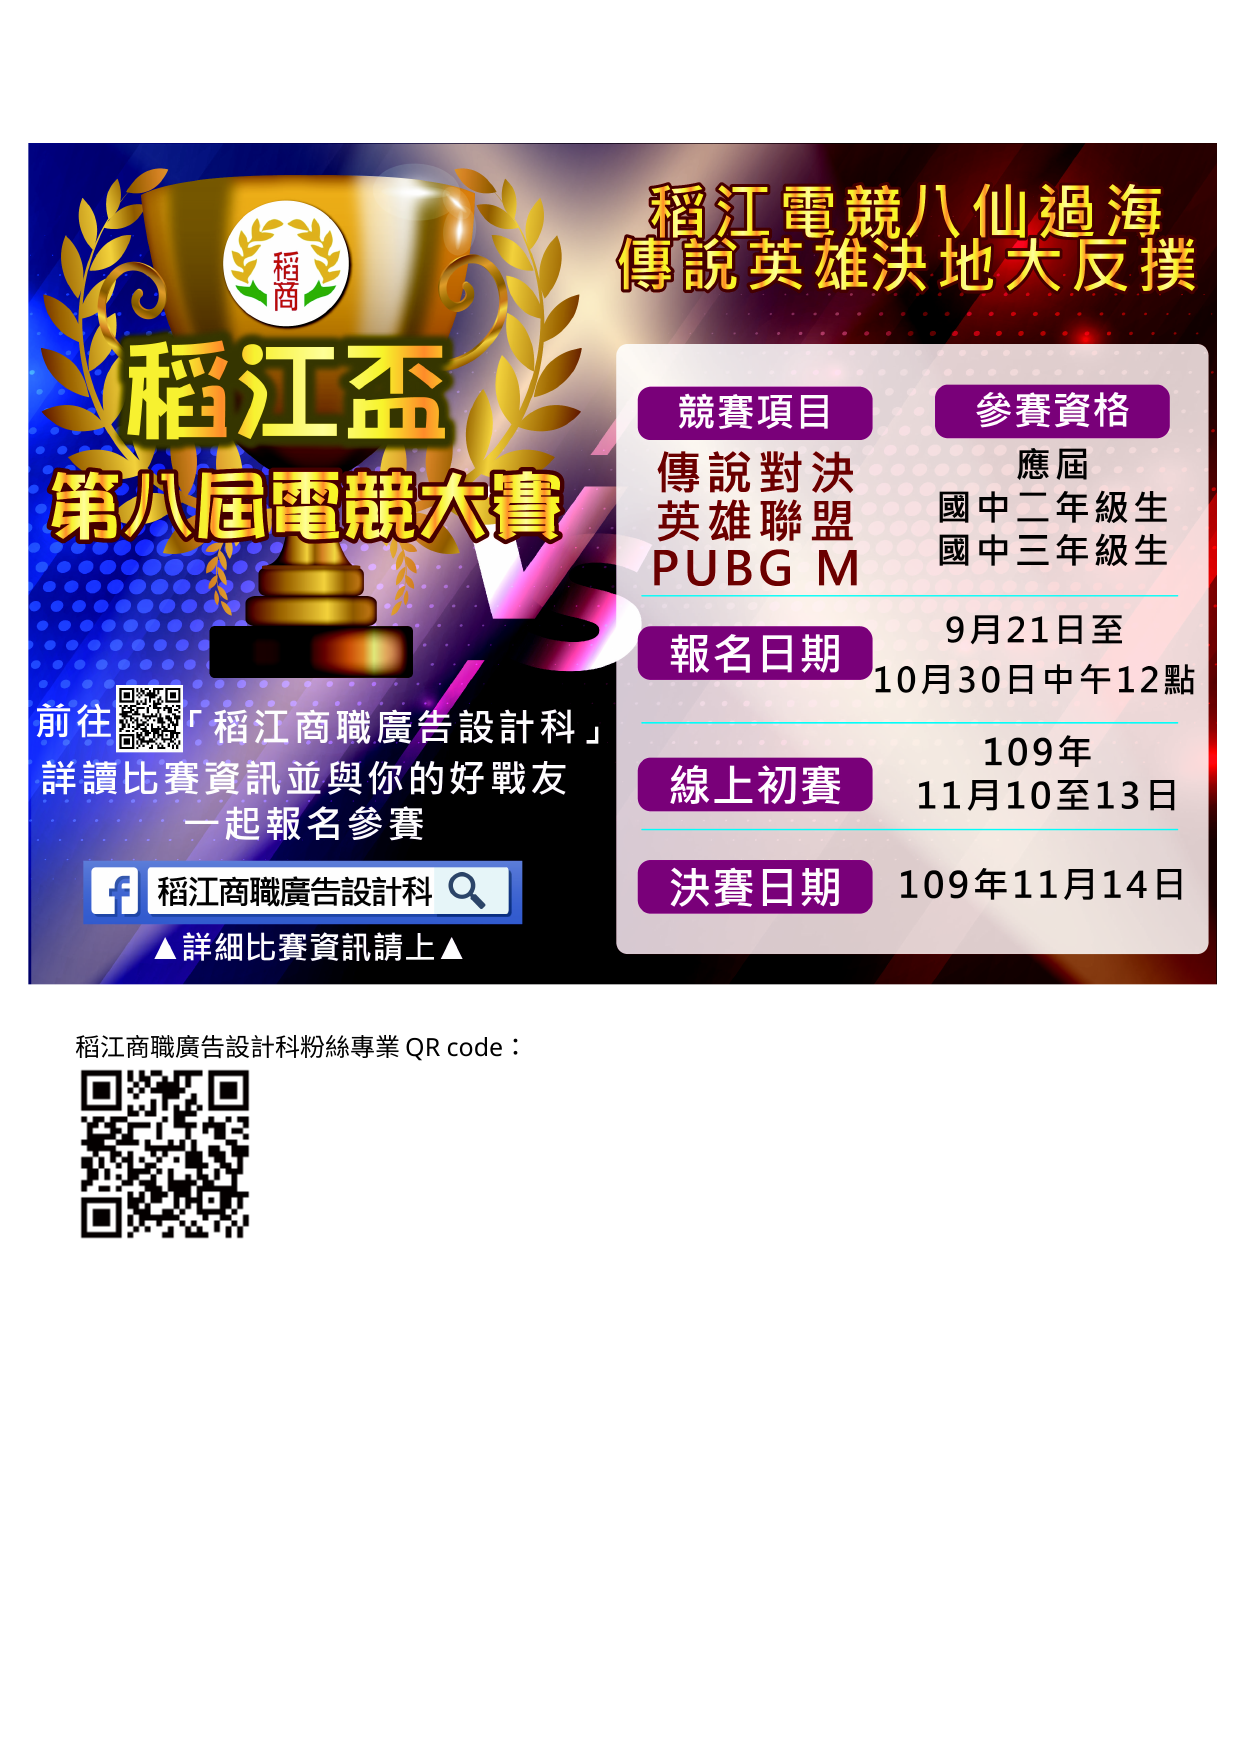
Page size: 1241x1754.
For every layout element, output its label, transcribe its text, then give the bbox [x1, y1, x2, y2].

text 稻江商職廣告設計科粉絲專業QR code： [75, 1027, 1165, 1064]
picture [28, 143, 1217, 985]
